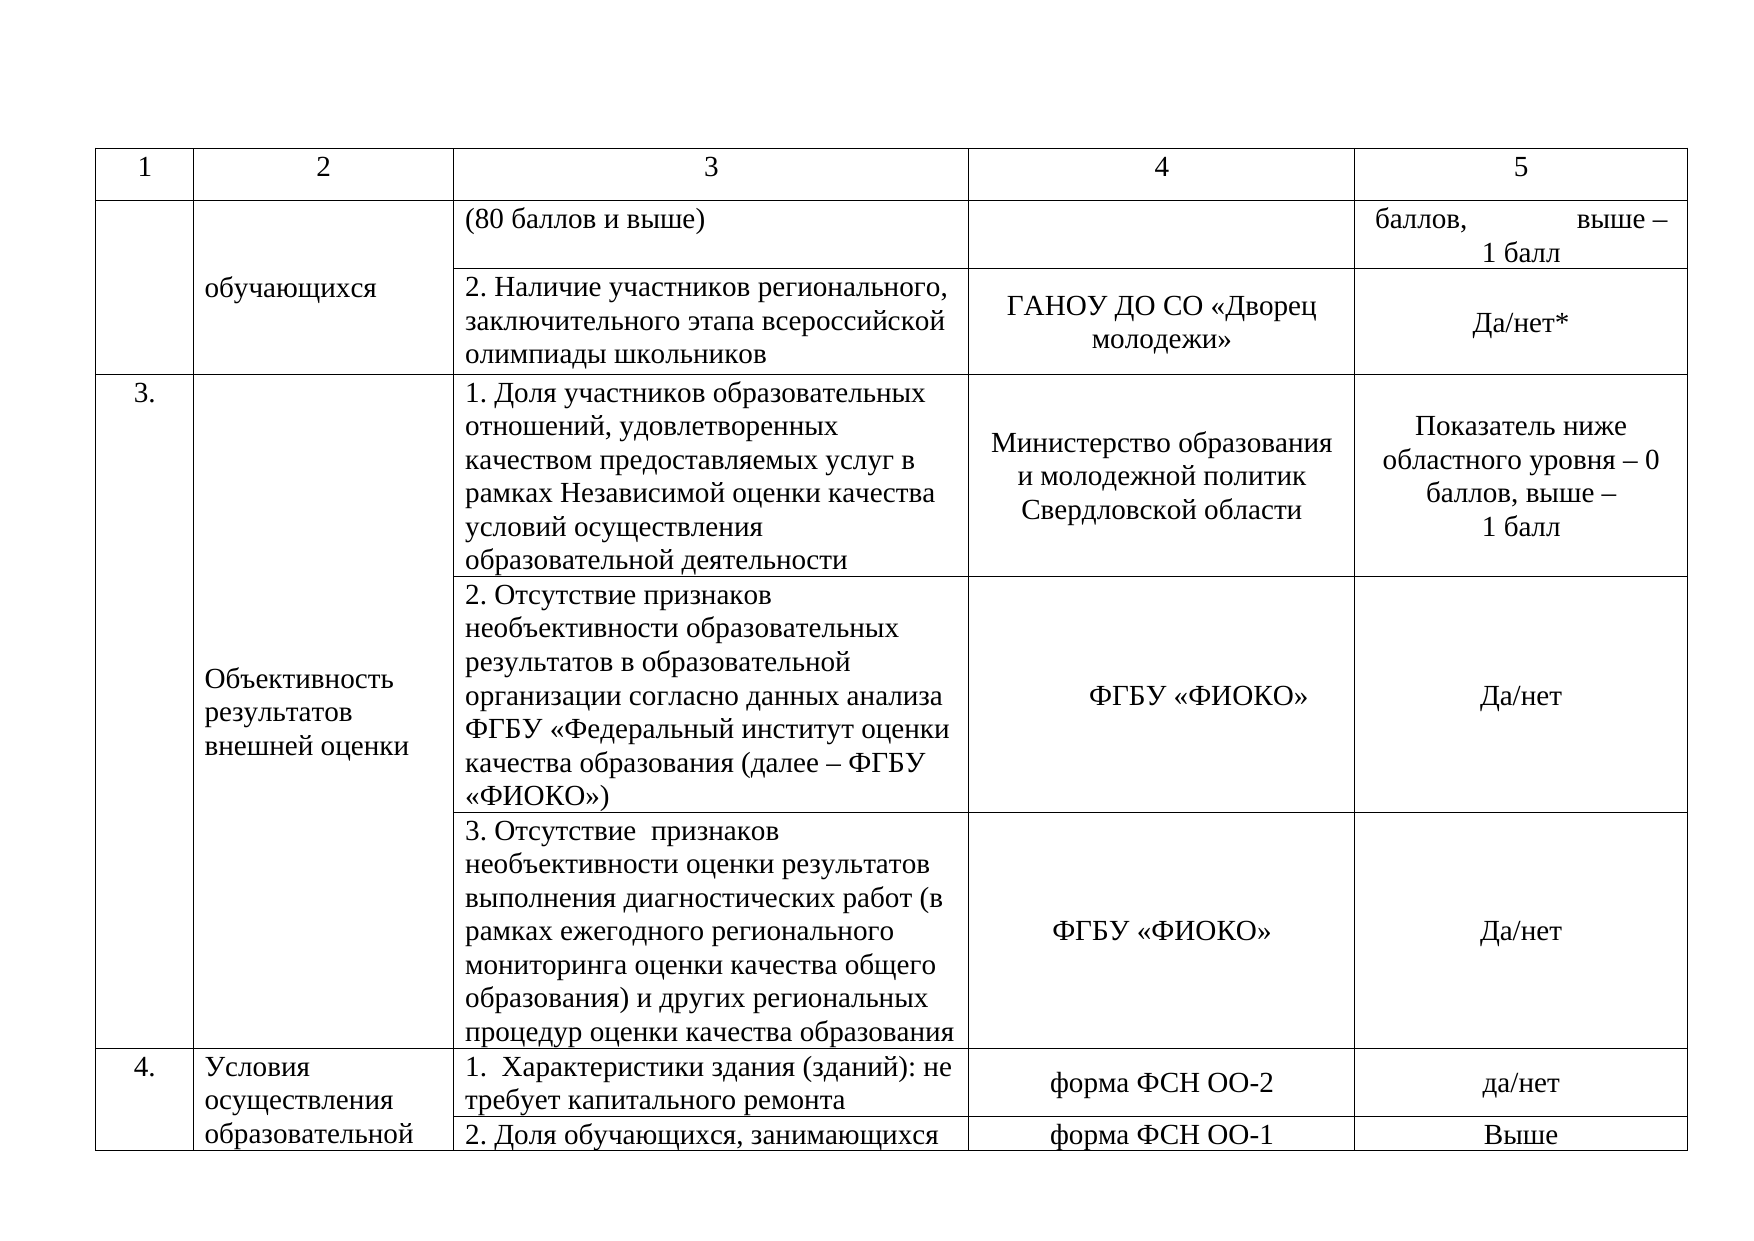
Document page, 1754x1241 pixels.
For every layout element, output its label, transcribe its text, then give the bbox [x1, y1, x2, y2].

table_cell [1355, 201, 1687, 268]
table_cell ФГБУ «ФИОКО» [969, 813, 1354, 1048]
table_header 1 [96, 149, 193, 200]
table_cell Да/нет* [1355, 269, 1687, 374]
table_cell 3. Отсутствие признаков необъективности оценки результатов выполнения диагностических работ (в рамках ежегодного регионального мониторинга оценки качества общего образования) и других региональных процедур оценки качества образования [454, 813, 968, 1048]
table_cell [1355, 1117, 1687, 1150]
table_cell да/нет [1355, 1049, 1687, 1116]
table_cell ГАНОУ ДО СО «Дворец молодежи» [969, 269, 1354, 374]
table_header 4 [969, 149, 1354, 200]
table_cell 2. Наличие участников регионального, заключительного этапа всероссийской олимпиады школьников [454, 269, 968, 374]
table_cell 1. Доля участников образовательных отношений, удовлетворенных качеством предоставляемых услуг в рамках Независимой оценки качества условий осуществления образовательной деятельности [454, 375, 968, 576]
table_header 3 [454, 149, 968, 200]
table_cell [454, 201, 968, 268]
table_cell 3. [96, 375, 193, 1048]
table_cell Министерство образования и молодежной политик Свердловской области [969, 375, 1354, 576]
table_cell ФГБУ «ФИОКО» [969, 577, 1354, 812]
table_cell Объективность результатов внешней оценки [194, 375, 453, 1048]
table_cell форма ФСН ОО-2 [969, 1049, 1354, 1116]
table_header 2 [194, 149, 453, 200]
table_cell Показатель ниже областного уровня – 0 баллов, выше – 1 балл [1355, 375, 1687, 576]
table_cell 2. Отсутствие признаков необъективности образовательных результатов в образовательной организации согласно данных анализа ФГБУ «Федеральный институт оценки качества образования (далее – ФГБУ «ФИОКО») [454, 577, 968, 812]
table_cell 4. [96, 1049, 193, 1150]
table_cell 2. [96, 201, 193, 374]
table_cell 1. Характеристики здания (зданий): не требует капитального ремонта [454, 1049, 968, 1116]
table_header 5 [1355, 149, 1687, 200]
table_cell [194, 201, 453, 374]
table_cell форма ФСН ОО-1 [969, 1117, 1354, 1150]
table_cell Условия осуществления образовательной деятельности [194, 1049, 453, 1150]
table_cell Да/нет [1355, 577, 1687, 812]
table_cell Да/нет [1355, 813, 1687, 1048]
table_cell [454, 1117, 968, 1150]
